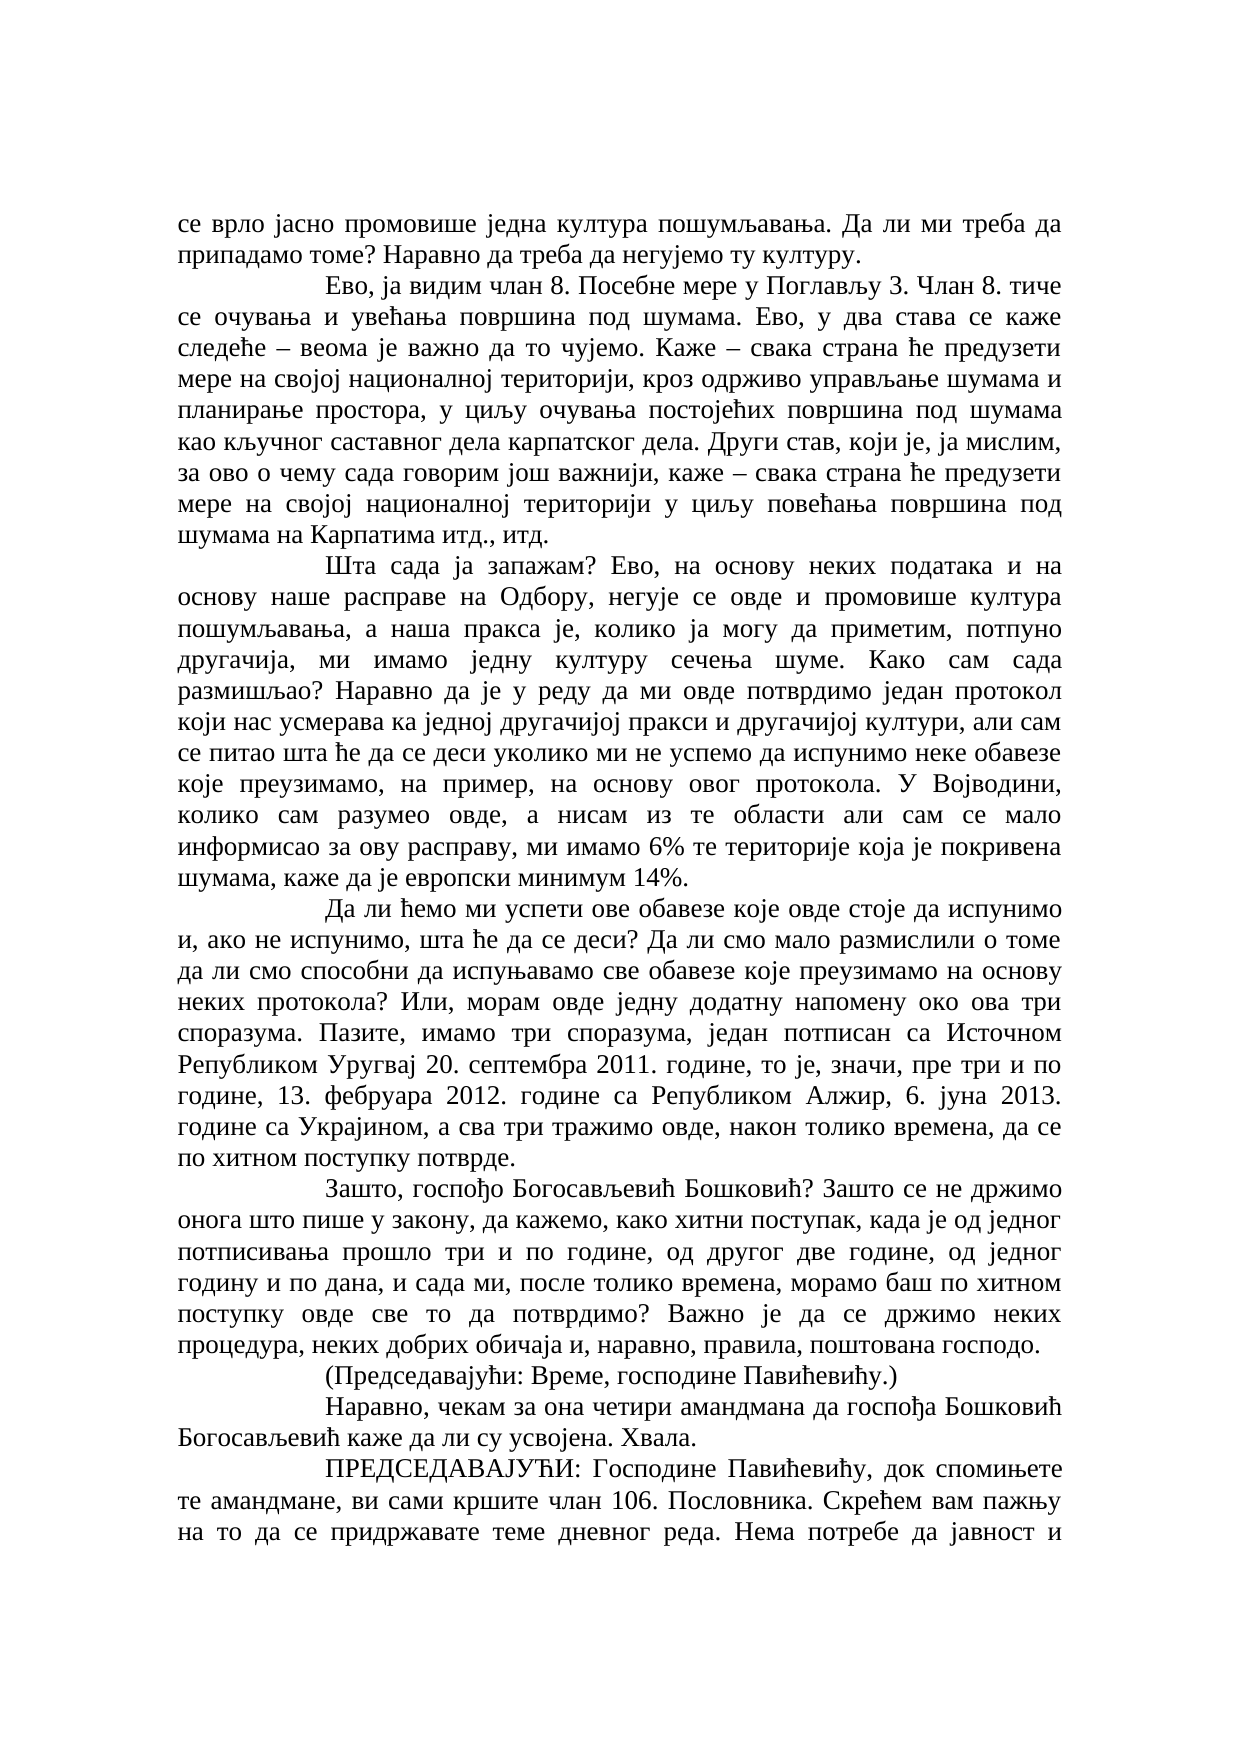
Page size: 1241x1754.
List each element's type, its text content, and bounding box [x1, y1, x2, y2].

text Наравно, чекам за она четири амандмана да госпођа Бошковић Богосављевић каже да ли су усвојена. Хвала. [177, 1390, 1063, 1453]
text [177, 207, 1063, 269]
text Ево, ја видим члан 8. Посебне мере у Поглављу 3. Члан 8. тиче се очувања и увећања површина под шумама. Ево, у два става се каже следеће – веома је важно да то чујемо. Каже – свака страна ће предузети мере на својој националној територији, кроз одрживо управљање шумама и планирање простора, у циљу очувања постојећих површина под шумама као кључног саставног дела карпатског дела. Други став, који је, ја мислим, за ово о чему сада говорим још важнији, каже – свака страна ће предузети мере на својој националној територији у циљу повећања површина под шумама на Карпатима итд., итд. [177, 269, 1063, 549]
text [177, 1453, 1063, 1546]
text Шта сада ја запажам? Ево, на основу неких података и на основу наше расправе на Одбору, негује се овде и промовише култура пошумљавања, а наша пракса је, колико ја могу да приметим, потпуно другачија, ми имамо једну културу сечења шуме. Како сам сада размишљао? Наравно да је у реду да ми овде потврдимо један протокол који нас усмерава ка једној другачијој пракси и другачијој култури, али сам се питао шта ће да се деси уколико ми не успемо да испунимо неке обавезе које преузимамо, на пример, на основу овог протокола. У Војводини, колико сам разумео овде, а нисам из те области али сам се мало информисао за ову расправу, ми имамо 6% те територије која је покривена шумама, каже да је европски минимум 14%. [177, 549, 1063, 892]
text Да ли ћемо ми успети ове обавезе које овде стоје да испунимо и, ако не испунимо, шта ће да се деси? Да ли смо мало размислили о томе да ли смо способни да испуњавамо све обавезе које преузимамо на основу неких протокола? Или, морам овде једну додатну напомену око ова три споразума. Пазите, имамо три споразума, један потписан са Источном Републиком Уругвај 20. септембра 2011. године, то је, значи, пре три и по године, 13. фебруара 2012. године са Републиком Алжир, 6. јуна 2013. године са Украјином, а сва три тражимо овде, након толико времена, да се по хитном поступку потврде. [177, 892, 1063, 1172]
text Зашто, госпођо Богосављевић Бошковић? Зашто се не држимо онога што пише у закону, да кажемо, како хитни поступак, када је од једног потписивања прошло три и по године, од другог две године, од једног годину и по дана, и сада ми, после толико времена, морамо баш по хитном поступку овде све то да потврдимо? Важно је да се држимо неких процедура, неких добрих обичаја и, наравно, правила, поштована господо. [177, 1172, 1063, 1359]
text (Председавајући: Време, господине Павићевићу.) [177, 1359, 1063, 1390]
